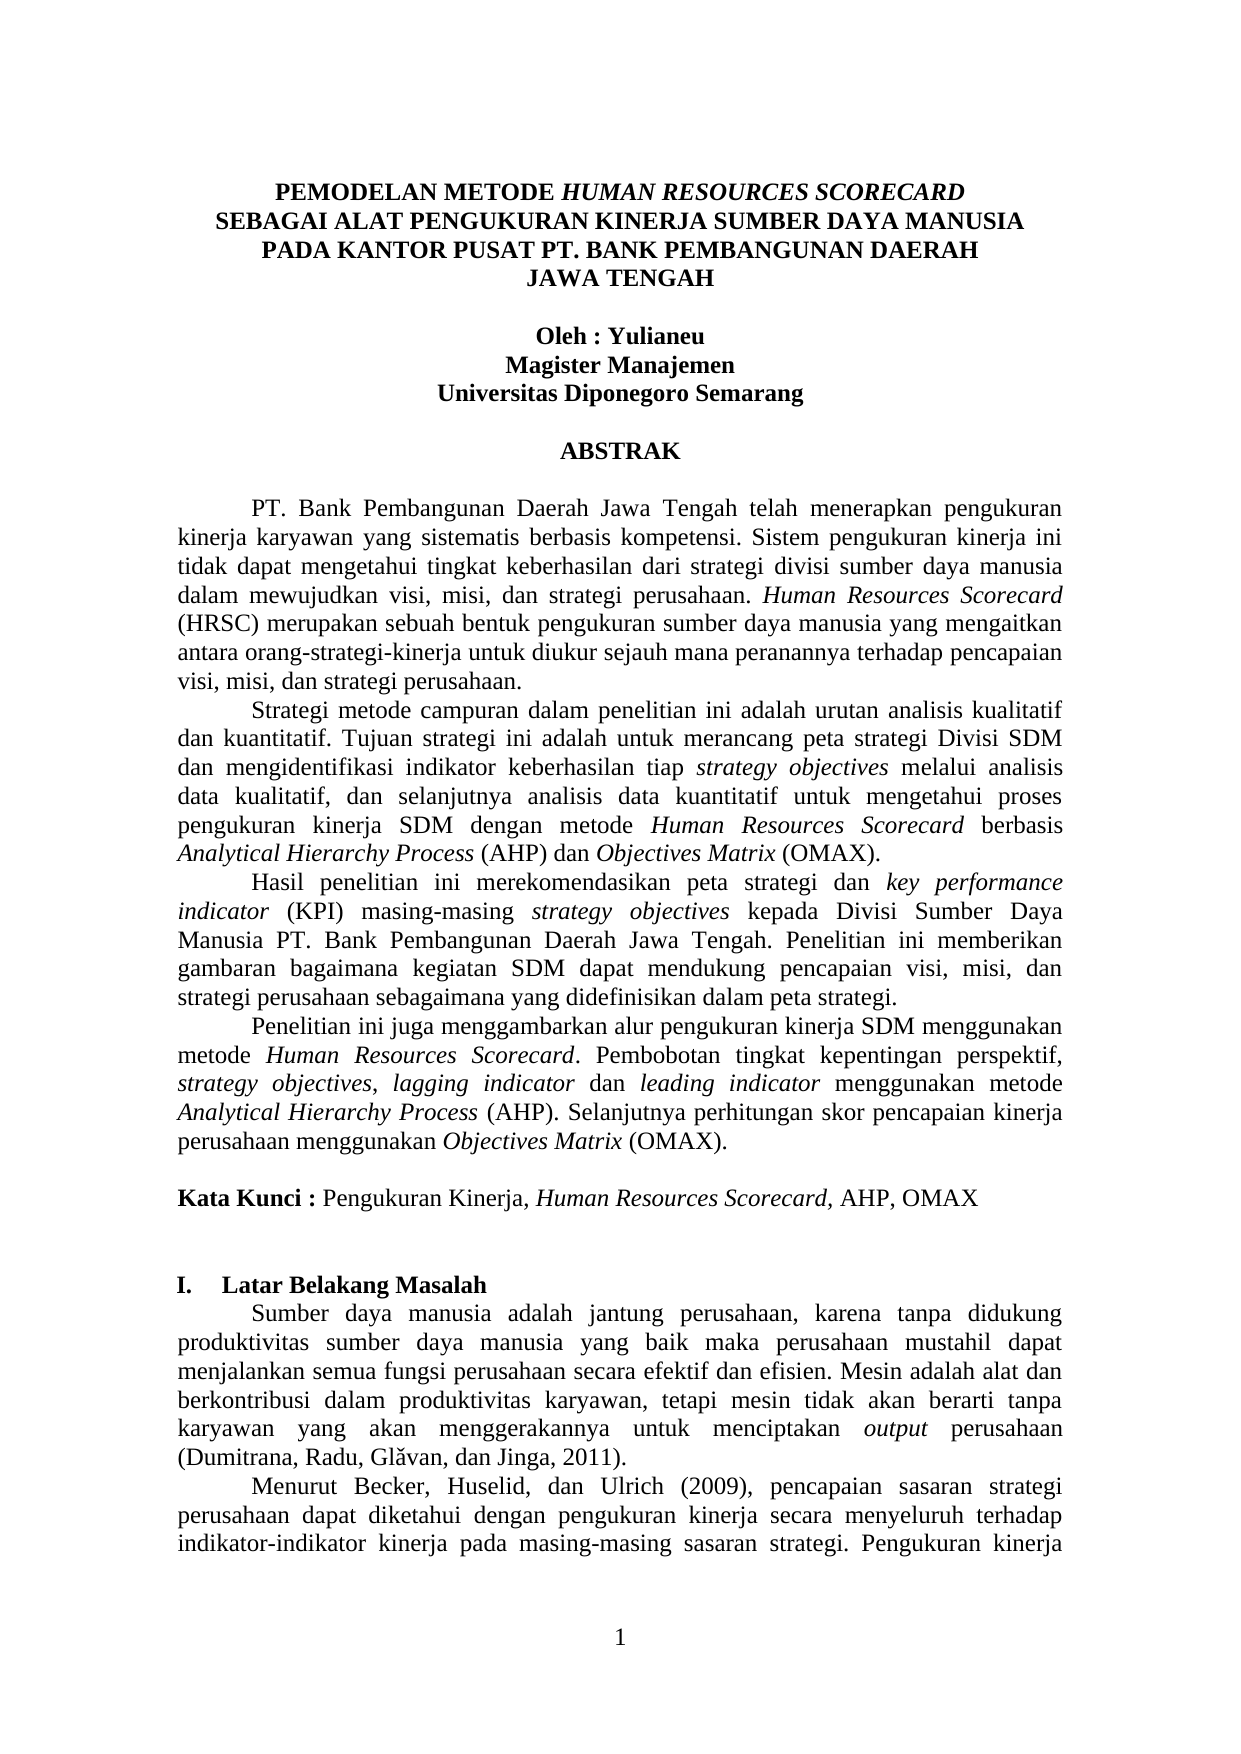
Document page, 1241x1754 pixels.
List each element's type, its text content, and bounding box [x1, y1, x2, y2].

text Universitas Diponegoro Semarang [177, 378, 1063, 407]
text JAWA TENGAH [177, 263, 1063, 292]
text PEMODELAN METODE HUMAN RESOURCES SCORECARD [177, 177, 1063, 206]
list Latar Belakang Masalah [176, 1270, 1063, 1298]
text Kata Kunci : Pengukuran Kinerja, Human Resources Scorecard, AHP, OMAX [177, 1183, 1063, 1212]
text PT. Bank Pembangunan Daerah Jawa Tengah telah menerapkan pengukuran kinerja karyawan yang sistematis berbasis kompetensi. Sistem pengukuran kinerja ini tidak dapat mengetahui tingkat keberhasilan dari strategi divisi sumber daya manusia dalam mewujudkan visi, misi, dan strategi perusahaan. Human Resources Scorecard (HRSC) merupakan sebuah bentuk pengukuran sumber daya manusia yang mengaitkan antara orang-strategi-kinerja untuk diukur sejauh mana peranannya terhadap pencapaian visi, misi, dan strategi perusahaan. [177, 493, 1063, 695]
text Penelitian ini juga menggambarkan alur pengukuran kinerja SDM menggunakan metode Human Resources Scorecard. Pembobotan tingkat kepentingan perspektif, strategy objectives, lagging indicator dan leading indicator menggunakan metode Analytical Hierarchy Process (AHP). Selanjutnya perhitungan skor pencapaian kinerja perusahaan menggunakan Objectives Matrix (OMAX). [177, 1011, 1063, 1155]
text Magister Manajemen [177, 350, 1063, 378]
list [177, 1471, 1063, 1557]
text Hasil penelitian ini merekomendasikan peta strategi dan key performance indicator (KPI) masing-masing strategy objectives kepada Divisi Sumber Daya Manusia PT. Bank Pembangunan Daerah Jawa Tengah. Penelitian ini memberikan gambaran bagaimana kegiatan SDM dapat mendukung pencapaian visi, misi, dan strategi perusahaan sebagaimana yang didefinisikan dalam peta strategi. [177, 867, 1063, 1011]
text Oleh : Yulianeu [177, 321, 1063, 350]
text SEBAGAI ALAT PENGUKURAN KINERJA SUMBER DAYA MANUSIA [177, 206, 1063, 235]
text Strategi metode campuran dalam penelitian ini adalah urutan analisis kualitatif dan kuantitatif. Tujuan strategi ini adalah untuk merancang peta strategi Divisi SDM dan mengidentifikasi indikator keberhasilan tiap strategy objectives melalui analisis data kualitatif, dan selanjutnya analisis data kuantitatif untuk mengetahui proses pengukuran kinerja SDM dengan metode Human Resources Scorecard berbasis Analytical Hierarchy Process (AHP) dan Objectives Matrix (OMAX). [177, 695, 1063, 867]
list Sumber daya manusia adalah jantung perusahaan, karena tanpa didukung produktivitas sumber daya manusia yang baik maka perusahaan mustahil dapat menjalankan semua fungsi perusahaan secara efektif dan efisien. Mesin adalah alat dan berkontribusi dalam produktivitas karyawan, tetapi mesin tidak akan berarti tanpa karyawan yang akan menggerakannya untuk menciptakan output perusahaan (Dumitrana, Radu, Glǎvan, dan Jinga, 2011). [177, 1298, 1063, 1471]
text PADA KANTOR PUSAT PT. BANK PEMBANGUNAN DAERAH [177, 235, 1063, 263]
text ABSTRAK [177, 436, 1063, 465]
